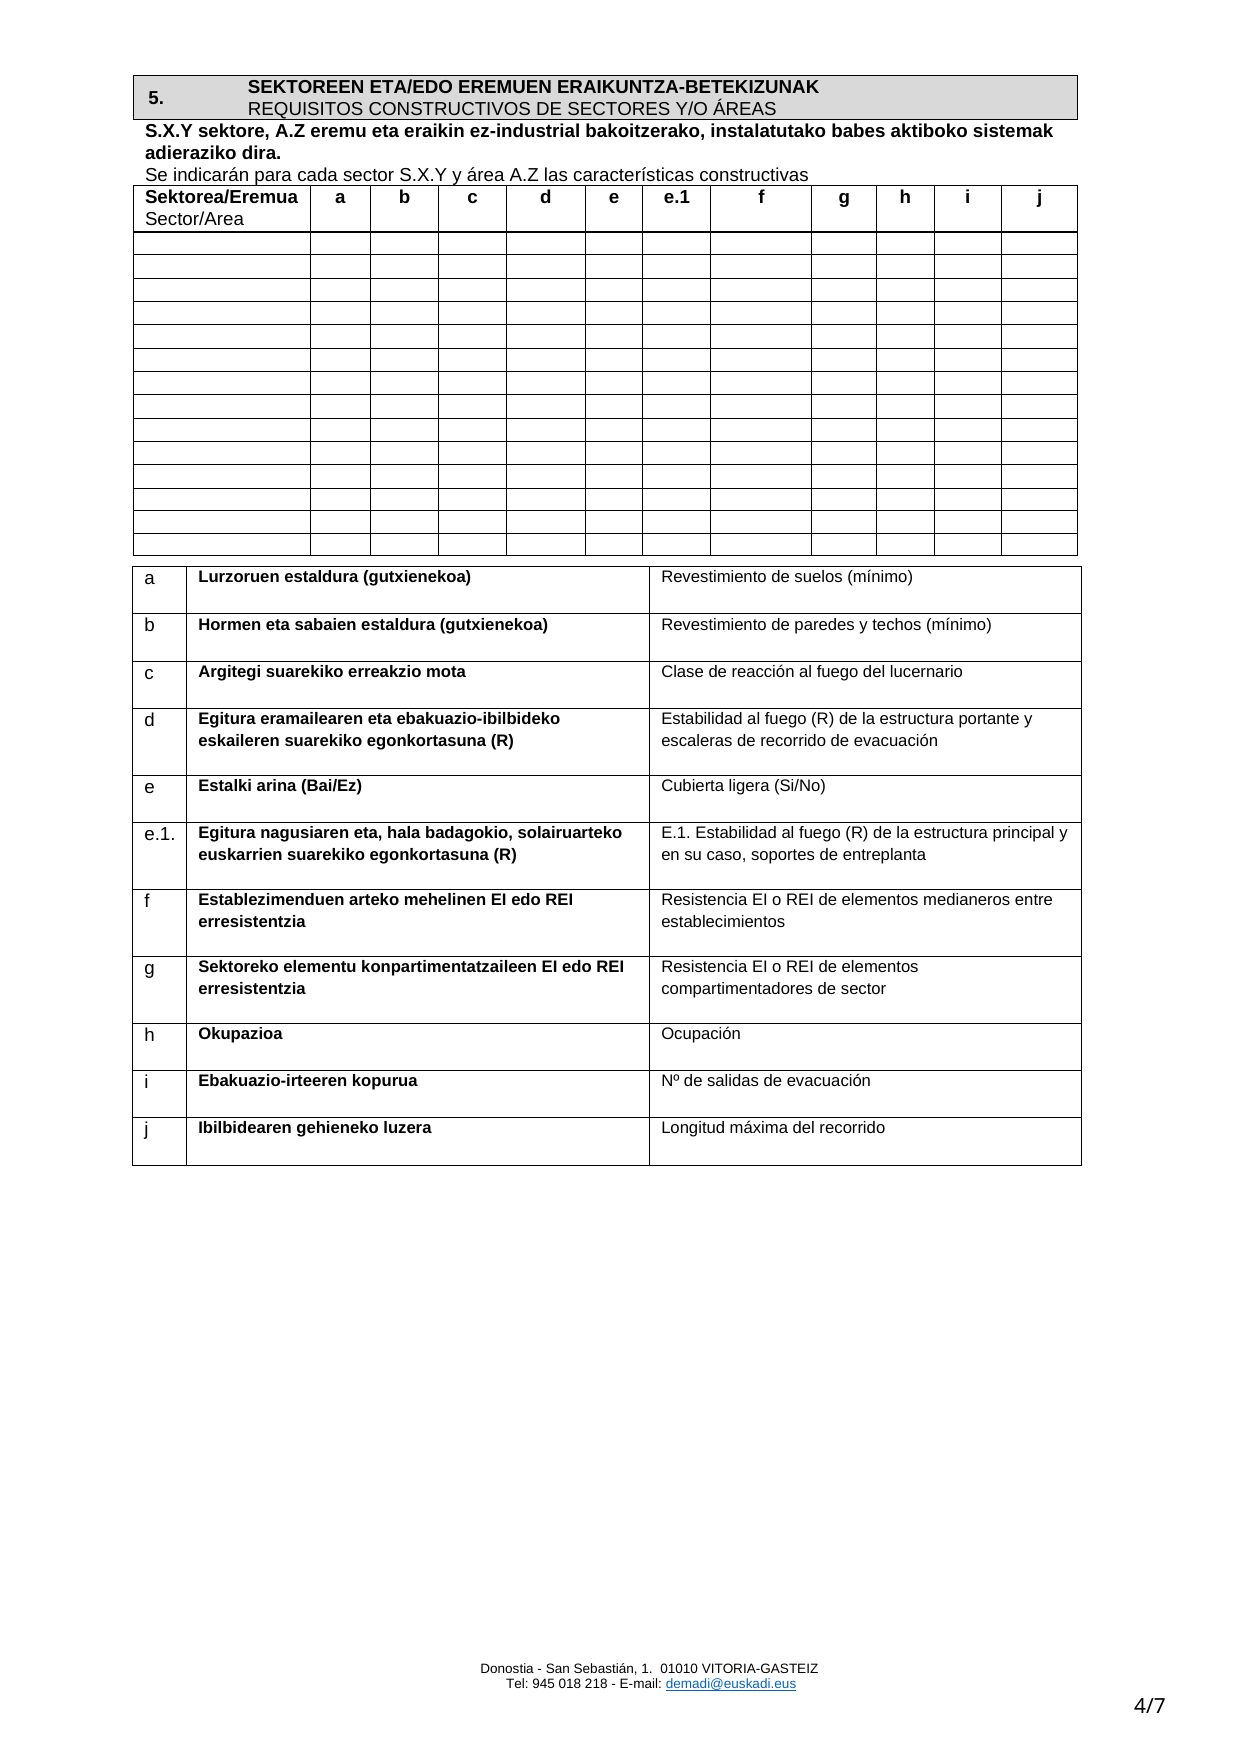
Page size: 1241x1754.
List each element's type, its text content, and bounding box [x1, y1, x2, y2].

table_cell [507, 255, 585, 277]
table_cell [507, 349, 585, 371]
table_cell [507, 372, 585, 394]
table_cell [935, 302, 1001, 324]
table_cell [586, 465, 642, 487]
table_cell [711, 465, 811, 487]
table_cell [1002, 511, 1077, 533]
table_cell j [133, 1118, 186, 1164]
table_cell Cubierta ligera (Si/No) [650, 776, 1081, 822]
table_cell [935, 372, 1001, 394]
table_cell Estalki arina (Bai/Ez) [187, 776, 649, 822]
table_cell [935, 534, 1001, 555]
table_cell [812, 372, 876, 394]
table_cell [507, 325, 585, 347]
table_cell [586, 534, 642, 555]
table_cell [507, 419, 585, 441]
table_cell [586, 489, 642, 510]
table_cell [812, 395, 876, 417]
table_cell [586, 349, 642, 371]
table_cell [812, 325, 876, 347]
table_cell [134, 465, 310, 487]
table_cell [439, 325, 506, 347]
table_cell [507, 489, 585, 510]
table_cell [643, 279, 710, 301]
table_cell [311, 489, 370, 510]
table_header a [133, 567, 186, 613]
table_cell [935, 465, 1001, 487]
table_cell e [133, 776, 186, 822]
table_cell Nº de salidas de evacuación [650, 1071, 1081, 1117]
table_cell [134, 534, 310, 555]
table_cell [812, 511, 876, 533]
table_cell [439, 233, 506, 254]
table_cell Sektoreko elementu konpartimentatzaileen EI edo REI erresistentzia [187, 957, 649, 1023]
table_cell [935, 349, 1001, 371]
table_cell [643, 233, 710, 254]
table_cell [586, 372, 642, 394]
table_cell [711, 489, 811, 510]
table_cell [711, 511, 811, 533]
table_cell Resistencia EI o REI de elementos medianeros entre establecimientos [650, 890, 1081, 956]
table_cell [371, 489, 438, 510]
table_cell [1002, 255, 1077, 277]
table_cell [586, 279, 642, 301]
table_cell [935, 395, 1001, 417]
table_cell S.X.Y sektore, A.Z eremu eta eraikin ez-industrial bakoitzerako, instalatutako babes aktiboko sistemak adieraziko dira. Se indicarán para cada sector S.X.Y y área A.Z las características constructivas [134, 120, 1078, 185]
table_cell [711, 233, 811, 254]
table_cell [877, 349, 934, 371]
table_cell b [133, 614, 186, 661]
table_cell [311, 442, 370, 464]
table_cell [439, 511, 506, 533]
table_cell [711, 255, 811, 277]
table_cell [371, 419, 438, 441]
table_cell [586, 233, 642, 254]
table_cell [643, 534, 710, 555]
table_cell [1002, 302, 1077, 324]
table_cell [812, 419, 876, 441]
table_cell [311, 255, 370, 277]
table_cell [1002, 233, 1077, 254]
table_cell [1002, 325, 1077, 347]
table_cell [877, 395, 934, 417]
table_cell [507, 279, 585, 301]
table_cell h [877, 186, 934, 231]
table_cell e.1. [133, 823, 186, 889]
table_cell [643, 442, 710, 464]
table_cell [812, 302, 876, 324]
table_cell [935, 419, 1001, 441]
table_cell [935, 325, 1001, 347]
table_cell e [586, 186, 642, 231]
table_cell [643, 395, 710, 417]
table_cell [586, 442, 642, 464]
table_cell [371, 255, 438, 277]
table_cell [507, 302, 585, 324]
table_cell [1002, 465, 1077, 487]
table_cell [711, 442, 811, 464]
table_cell e.1 [643, 186, 710, 231]
table_cell [812, 489, 876, 510]
table_cell j [1002, 186, 1077, 231]
table_cell [439, 419, 506, 441]
table_cell [643, 511, 710, 533]
table_cell [371, 442, 438, 464]
table_cell [1002, 442, 1077, 464]
table_cell [877, 442, 934, 464]
table_cell [371, 465, 438, 487]
table_cell [643, 419, 710, 441]
table_cell [877, 255, 934, 277]
table_cell [371, 325, 438, 347]
table_cell [935, 489, 1001, 510]
table_cell Egitura eramailearen eta ebakuazio-ibilbideko eskaileren suarekiko egonkortasuna (R) [187, 709, 649, 775]
table_cell [711, 419, 811, 441]
table_cell [586, 325, 642, 347]
table_cell Ibilbidearen gehieneko luzera [187, 1118, 649, 1164]
table_cell [134, 511, 310, 533]
table_cell [877, 233, 934, 254]
table_cell [311, 465, 370, 487]
table_cell i [133, 1071, 186, 1117]
table_cell [507, 511, 585, 533]
table_cell Establezimenduen arteko mehelinen EI edo REI erresistentzia [187, 890, 649, 956]
table_cell [643, 349, 710, 371]
table_cell [311, 233, 370, 254]
table_cell [711, 349, 811, 371]
table_cell E.1. Estabilidad al fuego (R) de la estructura principal y en su caso, soportes de entreplanta [650, 823, 1081, 889]
table_cell [507, 534, 585, 555]
table_cell [643, 302, 710, 324]
table_cell [877, 511, 934, 533]
table_cell [935, 279, 1001, 301]
table_cell [586, 302, 642, 324]
table_cell [935, 255, 1001, 277]
table_cell g [812, 186, 876, 231]
table_cell [134, 395, 310, 417]
table_cell Egitura nagusiaren eta, hala badagokio, solairuarteko euskarrien suarekiko egonkortasuna (R) [187, 823, 649, 889]
table_cell [439, 442, 506, 464]
table_cell [877, 325, 934, 347]
table_cell [812, 465, 876, 487]
table_cell Hormen eta sabaien estaldura (gutxienekoa) [187, 614, 649, 661]
table_cell [134, 302, 310, 324]
table_cell [134, 372, 310, 394]
table_cell [711, 302, 811, 324]
table_cell [439, 395, 506, 417]
table_cell Ebakuazio-irteeren kopurua [187, 1071, 649, 1117]
table_cell [643, 489, 710, 510]
table_cell [439, 279, 506, 301]
table_cell [877, 419, 934, 441]
table_cell [134, 442, 310, 464]
table_cell [812, 255, 876, 277]
table_cell [877, 279, 934, 301]
table_cell [371, 395, 438, 417]
table_cell [586, 395, 642, 417]
table_header [134, 76, 236, 119]
table_cell [507, 442, 585, 464]
table_cell Clase de reacción al fuego del lucernario [650, 662, 1081, 708]
table_cell [507, 233, 585, 254]
table_cell [711, 395, 811, 417]
table_cell [1002, 349, 1077, 371]
table_cell [935, 442, 1001, 464]
table_cell [371, 349, 438, 371]
table_cell i [935, 186, 1001, 231]
table_header SEKTOREEN ETA/EDO EREMUEN ERAIKUNTZA-BETEKIZUNAK REQUISITOS CONSTRUCTIVOS DE SECTORES Y/O ÁREAS [236, 76, 1077, 119]
table_cell [586, 255, 642, 277]
table_cell Sektorea/Eremua Sector/Area [134, 186, 310, 231]
table_cell [311, 302, 370, 324]
table_cell [439, 349, 506, 371]
table_cell [311, 511, 370, 533]
table_cell [507, 395, 585, 417]
table_cell [812, 349, 876, 371]
table_cell [134, 419, 310, 441]
table_cell [643, 372, 710, 394]
table_cell [1002, 534, 1077, 555]
table_cell [507, 465, 585, 487]
table_cell Ocupación [650, 1024, 1081, 1070]
table_cell [371, 279, 438, 301]
table_cell [311, 325, 370, 347]
table_cell [586, 511, 642, 533]
table_cell [311, 419, 370, 441]
table_cell [439, 255, 506, 277]
table_cell [877, 372, 934, 394]
table_cell Okupazioa [187, 1024, 649, 1070]
table_cell [812, 442, 876, 464]
table_cell [935, 233, 1001, 254]
table_cell Argitegi suarekiko erreakzio mota [187, 662, 649, 708]
table_cell [935, 511, 1001, 533]
table_cell [812, 534, 876, 555]
table_cell [311, 534, 370, 555]
table_cell [439, 534, 506, 555]
table_cell [134, 279, 310, 301]
table_cell [371, 372, 438, 394]
table_cell [439, 302, 506, 324]
table_cell [371, 233, 438, 254]
table_cell Resistencia EI o REI de elementos compartimentadores de sector [650, 957, 1081, 1023]
table_cell h [133, 1024, 186, 1070]
table_cell c [439, 186, 506, 231]
table_cell [439, 372, 506, 394]
table_cell c [133, 662, 186, 708]
table_cell [311, 395, 370, 417]
table_cell [439, 489, 506, 510]
table_cell [711, 325, 811, 347]
table_cell [711, 372, 811, 394]
table_cell [371, 302, 438, 324]
table_header Lurzoruen estaldura (gutxienekoa) [187, 567, 649, 613]
table_cell [134, 233, 310, 254]
table_cell [134, 255, 310, 277]
table_cell Longitud máxima del recorrido [650, 1118, 1081, 1164]
table_cell a [311, 186, 370, 231]
table_cell [877, 465, 934, 487]
table_cell f [711, 186, 811, 231]
table_cell [1002, 279, 1077, 301]
table_cell [439, 465, 506, 487]
table_cell [711, 534, 811, 555]
table_cell [1002, 395, 1077, 417]
table_cell [134, 489, 310, 510]
table_cell b [371, 186, 438, 231]
table_cell [1002, 489, 1077, 510]
table_cell [311, 349, 370, 371]
table_cell Revestimiento de paredes y techos (mínimo) [650, 614, 1081, 661]
table_cell [371, 534, 438, 555]
table_cell [877, 489, 934, 510]
table_cell f [133, 890, 186, 956]
table_cell d [507, 186, 585, 231]
table_cell [812, 233, 876, 254]
table_cell [877, 302, 934, 324]
table_cell [311, 279, 370, 301]
table_cell [586, 419, 642, 441]
table_cell [1002, 419, 1077, 441]
table_cell [1002, 372, 1077, 394]
table_cell g [133, 957, 186, 1023]
table_cell [812, 279, 876, 301]
table_cell [877, 534, 934, 555]
table_cell [134, 349, 310, 371]
table_cell Estabilidad al fuego (R) de la estructura portante y escaleras de recorrido de evacuación [650, 709, 1081, 775]
table_cell [134, 325, 310, 347]
table_cell [643, 325, 710, 347]
table_cell d [133, 709, 186, 775]
table_cell [311, 372, 370, 394]
table_cell [643, 465, 710, 487]
table_cell [643, 255, 710, 277]
table_cell [371, 511, 438, 533]
table_header Revestimiento de suelos (mínimo) [650, 567, 1081, 613]
table_cell [711, 279, 811, 301]
